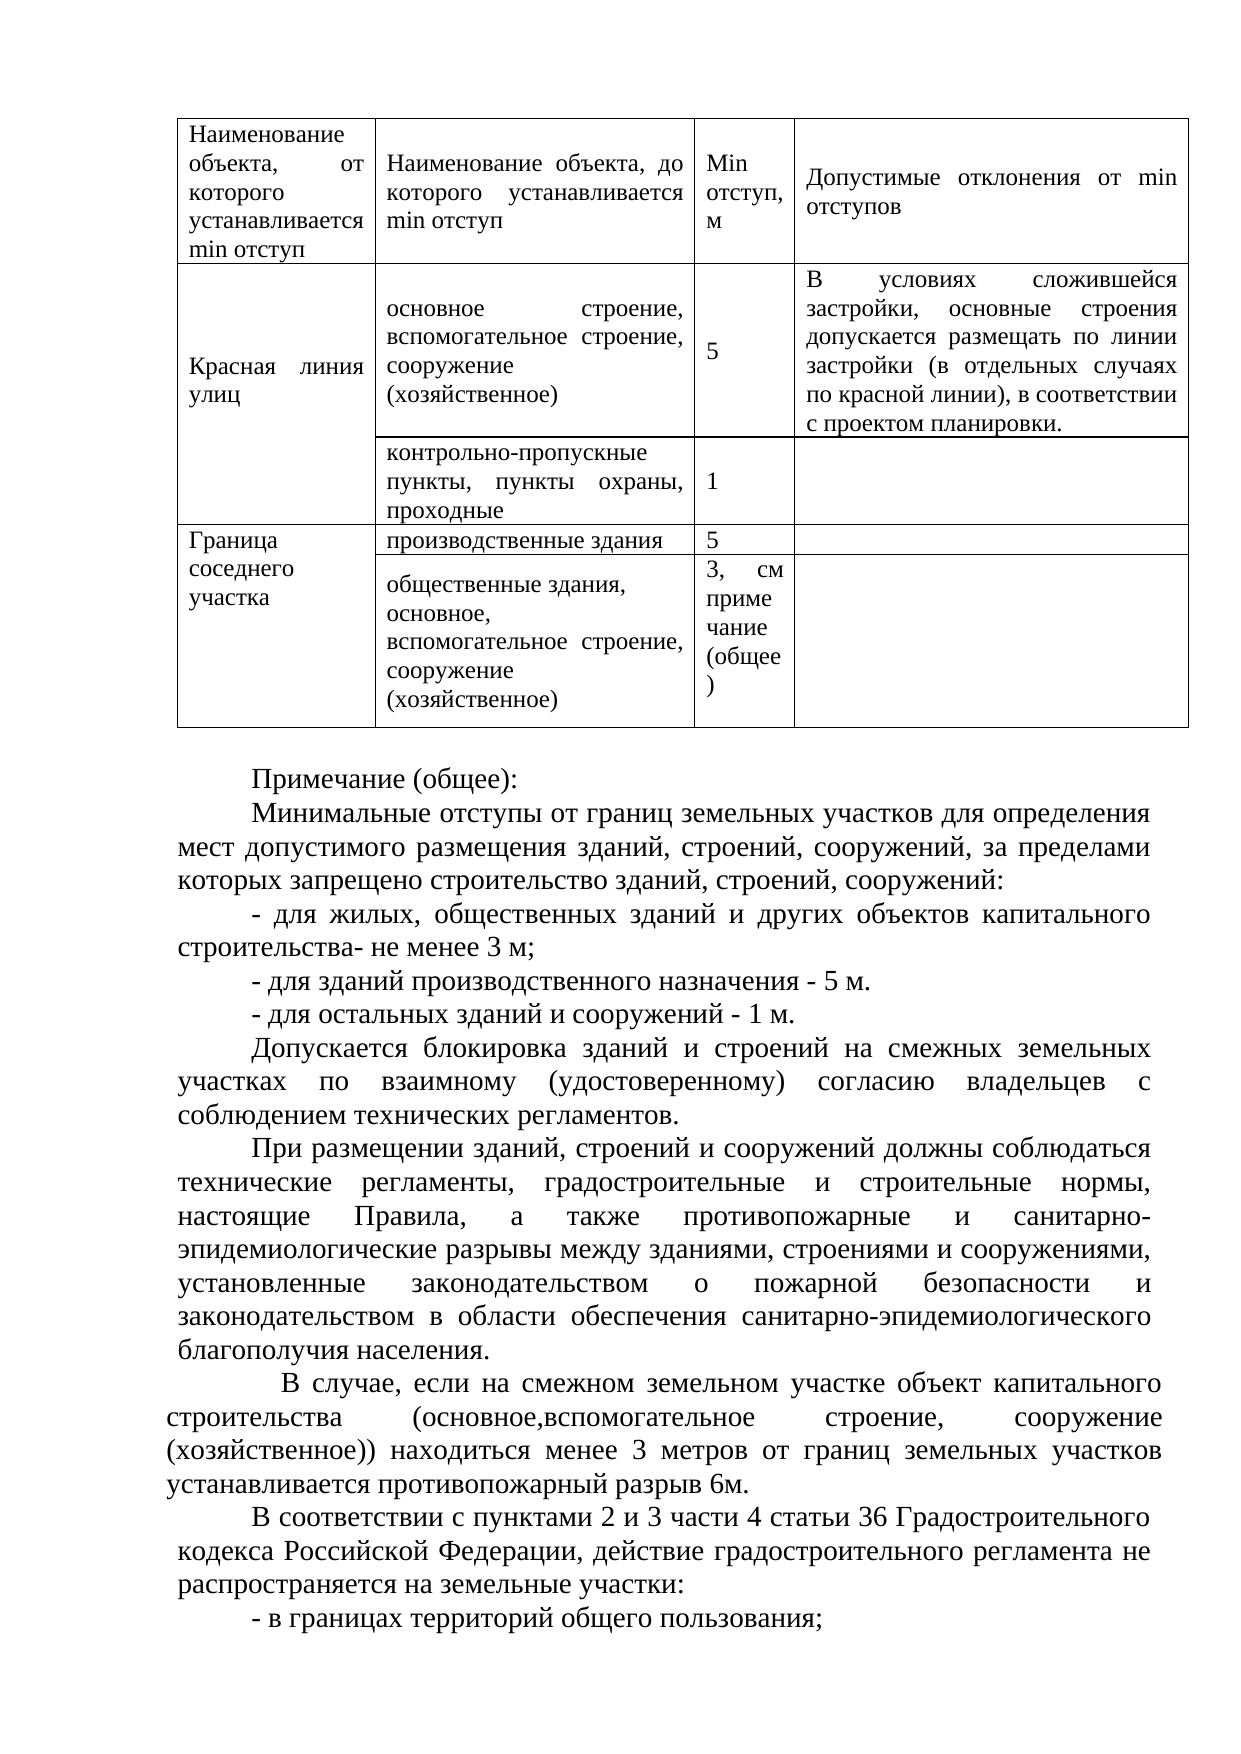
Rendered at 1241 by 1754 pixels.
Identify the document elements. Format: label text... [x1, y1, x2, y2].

text - для жилых, общественных зданий и других объектов капитального строительства- не менее 3 м; [177, 896, 1152, 963]
table_header Наименование объекта, до которого устанавливается min отступ [376, 119, 694, 263]
table_header Наименование объекта, от которого устанавливается min отступ [178, 119, 375, 263]
table_cell 1 [695, 438, 794, 524]
table_cell [795, 438, 1188, 524]
table_header Допустимые отклонения от min отступов [795, 119, 1188, 263]
text При размещении зданий, строений и сооружений должны соблюдаться технические регламенты, градостроительные и строительные нормы, настоящие Правила, а также противопожарные и санитарно-эпидемиологические разрывы между зданиями, строениями и сооружениями, установленные законодательством о пожарной безопасности и законодательством в области обеспечения санитарно-эпидемиологического благополучия населения. [177, 1131, 1152, 1365]
table_cell контрольно-пропускные пункты, пункты охраны, проходные [376, 438, 694, 524]
table_cell 5 [695, 264, 794, 436]
table_cell Красная линия улиц [178, 264, 375, 524]
text В случае, если на смежном земельном участке объект капитального строительства (основное,вспомогательное строение, сооружение (хозяйственное)) находиться менее 3 метров от границ земельных участков устанавливается противопожарный разрыв 6м. [166, 1365, 1163, 1499]
table_cell общественные здания, основное, вспомогательное строение, сооружение (хозяйственное) [376, 555, 694, 727]
text - для зданий производственного назначения - 5 м. [177, 963, 1152, 996]
text Примечание (общее): [177, 762, 1152, 795]
text В соответствии с пунктами 2 и 3 части 4 статьи 36 Градостроительного кодекса Российской Федерации, действие градостроительного регламента не распространяется на земельные участки: [177, 1499, 1152, 1600]
table_cell В условиях сложившейся застройки, основные строения допускается размещать по линии застройки (в отдельных случаях по красной линии), в соответствии с проектом планировки. [795, 264, 1188, 436]
text Допускается блокировка зданий и строений на смежных земельных участках по взаимному (удостоверенному) согласию владельцев с соблюдением технических регламентов. [177, 1030, 1152, 1131]
text Минимальные отступы от границ земельных участков для определения мест допустимого размещения зданий, строений, сооружений, за пределами которых запрещено строительство зданий, строений, сооружений: [177, 795, 1152, 896]
table_cell основное строение, вспомогательное строение, сооружение (хозяйственное) [376, 264, 694, 436]
table_cell [178, 640, 375, 727]
table_cell 5 [695, 525, 794, 553]
table_cell [795, 555, 1188, 727]
table_cell производственные здания [376, 525, 694, 553]
table_header Min отступ, м [695, 119, 794, 263]
table_cell [795, 525, 1188, 553]
table_cell Граница соседнего участка [178, 525, 375, 640]
text - для остальных зданий и сооружений - 1 м. [177, 996, 1152, 1030]
text - в границах территорий общего пользования; [177, 1600, 1152, 1634]
table_cell 3, см примечание (общее) [695, 555, 794, 727]
